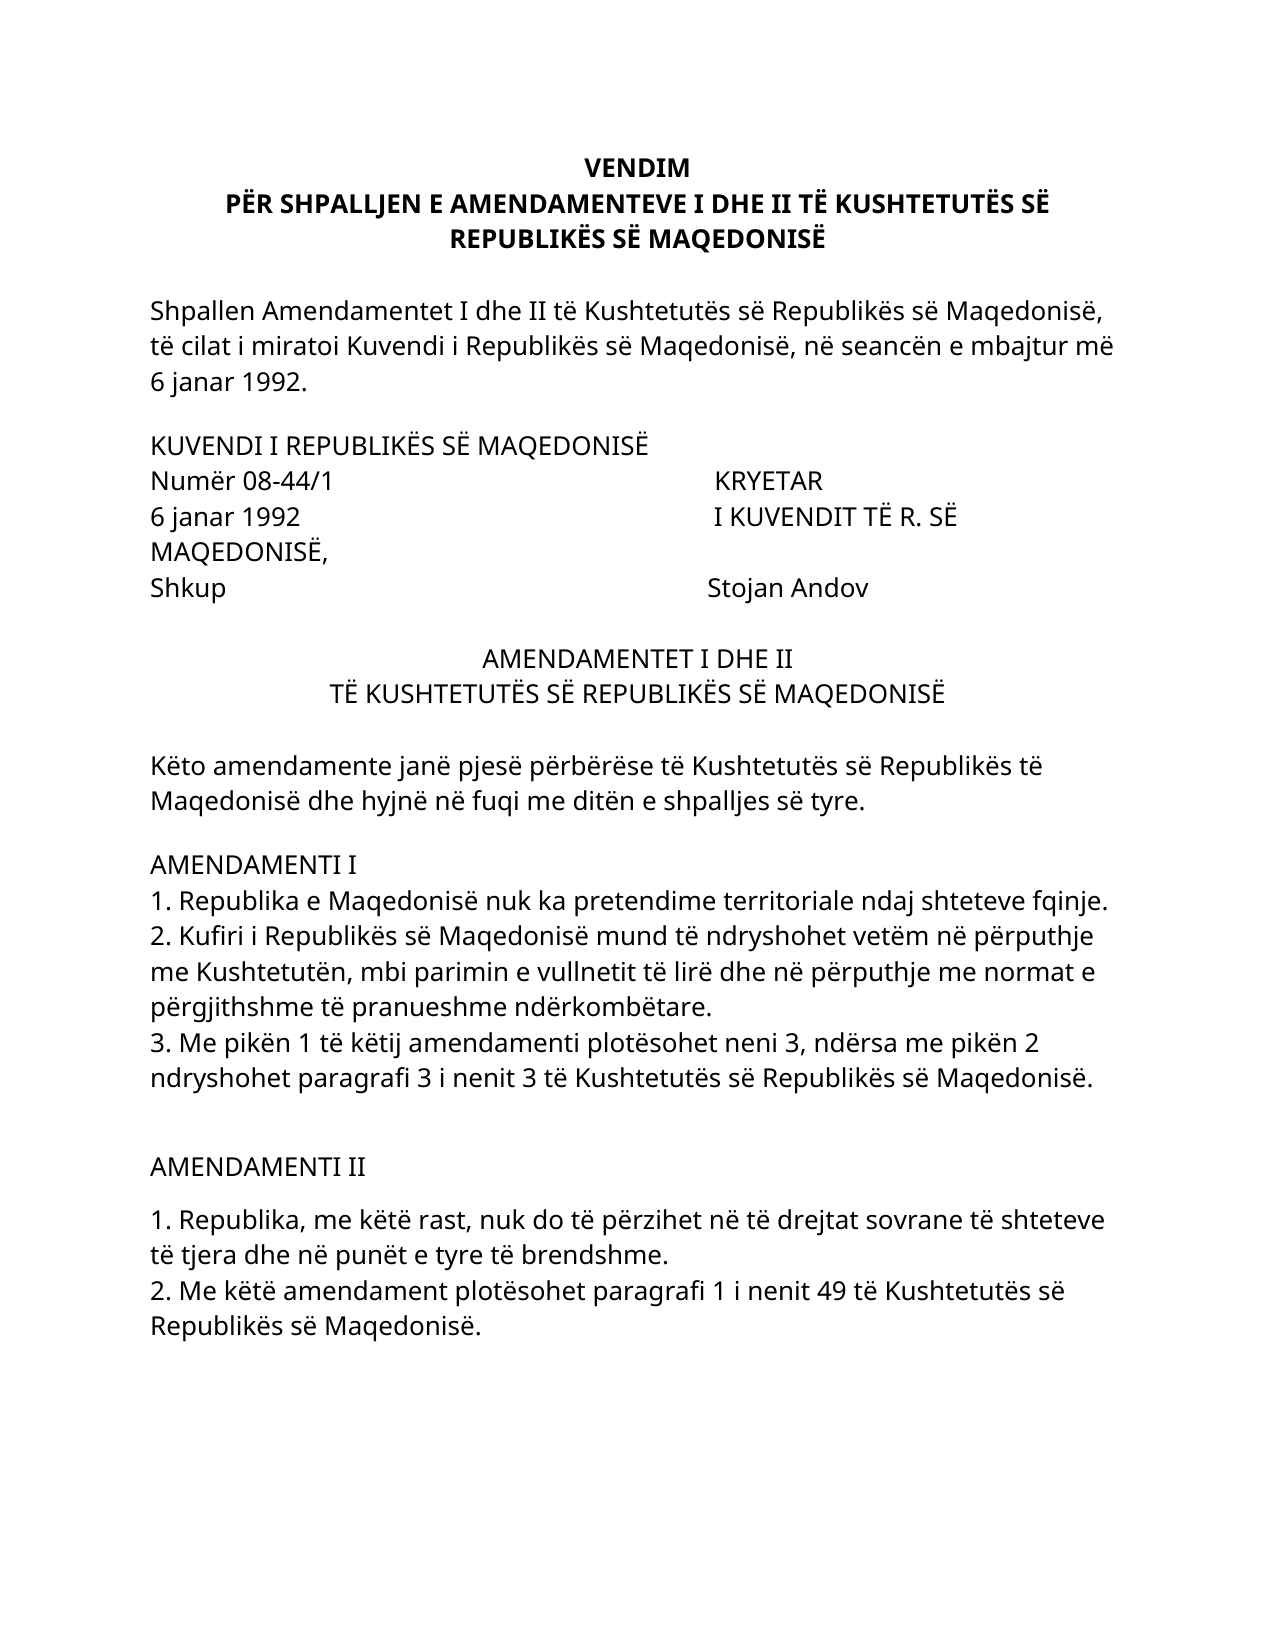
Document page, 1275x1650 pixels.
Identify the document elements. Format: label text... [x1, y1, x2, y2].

text AMENDAMENTI I [150, 847, 1125, 882]
text AMENDAMENTI II [150, 1148, 1125, 1184]
text Këto amendamente janë pjesë përbërëse të Kushtetutës së Republikës të Maqedonisë dhe hyjnë në fuqi me ditën e shpalljes së tyre. [150, 747, 1125, 847]
text 1. Republika e Maqedonisë nuk ka pretendime territoriale ndaj shteteve fqinje. 2. Kufiri i Republikës së Maqedonisë mund të ndryshohet vetëm në përputhje me Kushtetutën, mbi parimin e vullnetit të lirë dhe në përputhje me normat e përgjithshme të pranueshme ndërkombëtare. 3. Me pikën 1 të këtij amendamenti plotësohet neni 3, ndërsa me pikën 2 ndryshohet paragrafi 3 i nenit 3 të Kushtetutës së Republikës së Maqedonisë. [150, 882, 1125, 1096]
text AMENDAMENTET I DHE II TË KUSHTETUTËS SË REPUBLIKËS SË MAQEDONISË [150, 605, 1125, 712]
text Shpallen Amendamentet I dhe II të Kushtetutës së Republikës së Maqedonisë, të cilat i miratoi Kuvendi i Republikës së Maqedonisë, në seancën e mbajtur më 6 janar 1992. [150, 292, 1125, 427]
text 1. Republika, me këtë rast, nuk do të përzihet në të drejtat sovrane të shteteve të tjera dhe në punët e tyre të brendshme. 2. Me këtë amendament plotësohet paragrafi 1 i nenit 49 të Kushtetutës së Republikës së Maqedonisë. [150, 1201, 1125, 1343]
text KUVENDI I REPUBLIKËS SË MAQEDONISË Numër 08-44/1 KRYETAR 6 janar 1992 I KUVENDIT TË R. SË MAQEDONISË, Shkup Stojan Andov [150, 427, 1125, 605]
text VENDIM PËR SHPALLJEN E AMENDAMENTEVE I DHE II TË KUSHTETUTËS SË REPUBLIKËS SË MAQEDONISË [150, 150, 1125, 257]
